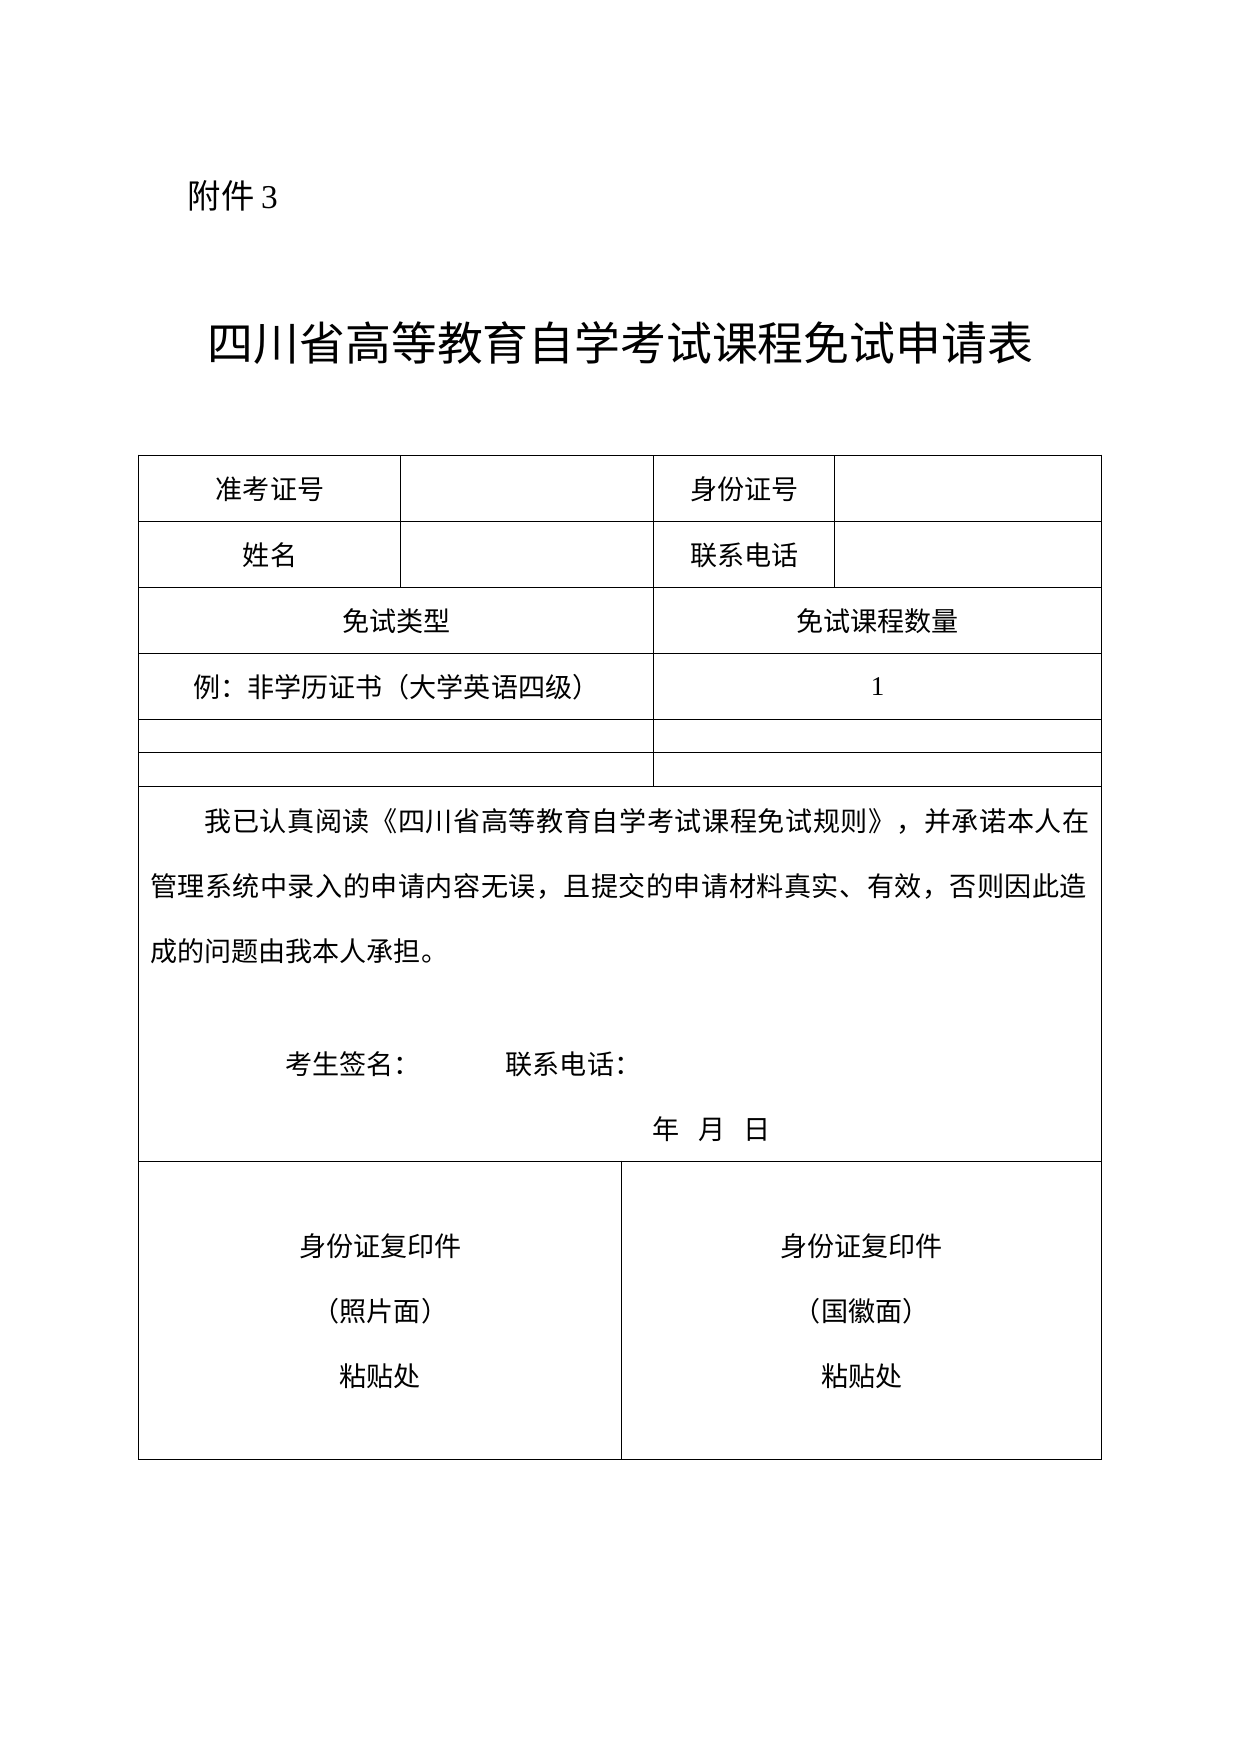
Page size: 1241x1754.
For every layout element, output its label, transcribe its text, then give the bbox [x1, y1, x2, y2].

table_cell 1 [654, 654, 1101, 719]
text 附件3 [187, 162, 1053, 227]
table_cell 身份证复印件 （国徽面） 粘贴处 [622, 1162, 1101, 1459]
table_cell 身份证复印件 （照片面） 粘贴处 [139, 1162, 621, 1459]
table_cell [401, 522, 653, 587]
table_cell 姓名 [139, 522, 400, 587]
table_cell [654, 753, 1101, 786]
table_cell 免试课程数量 [654, 588, 1101, 653]
table_cell 例：非学历证书（大学英语四级） [139, 654, 653, 719]
table_header 准考证号 [139, 456, 400, 521]
table_cell 联系电话 [654, 522, 834, 587]
table_header [835, 456, 1101, 521]
table_header 身份证号 [654, 456, 834, 521]
table_cell [139, 720, 653, 752]
table_cell 我已认真阅读《四川省高等教育自学考试课程免试规则》，并承诺本人在管理系统中录入的申请内容无误，且提交的申请材料真实、有效，否则因此造成的问题由我本人承担。 考生签名： 联系电话： 年 月 日 [139, 787, 1101, 1161]
table_header [401, 456, 653, 521]
table_cell [835, 522, 1101, 587]
table_cell [139, 753, 653, 786]
text 四川省高等教育自学考试课程免试申请表 [187, 292, 1053, 389]
table_cell 免试类型 [139, 588, 653, 653]
table_cell [654, 720, 1101, 752]
